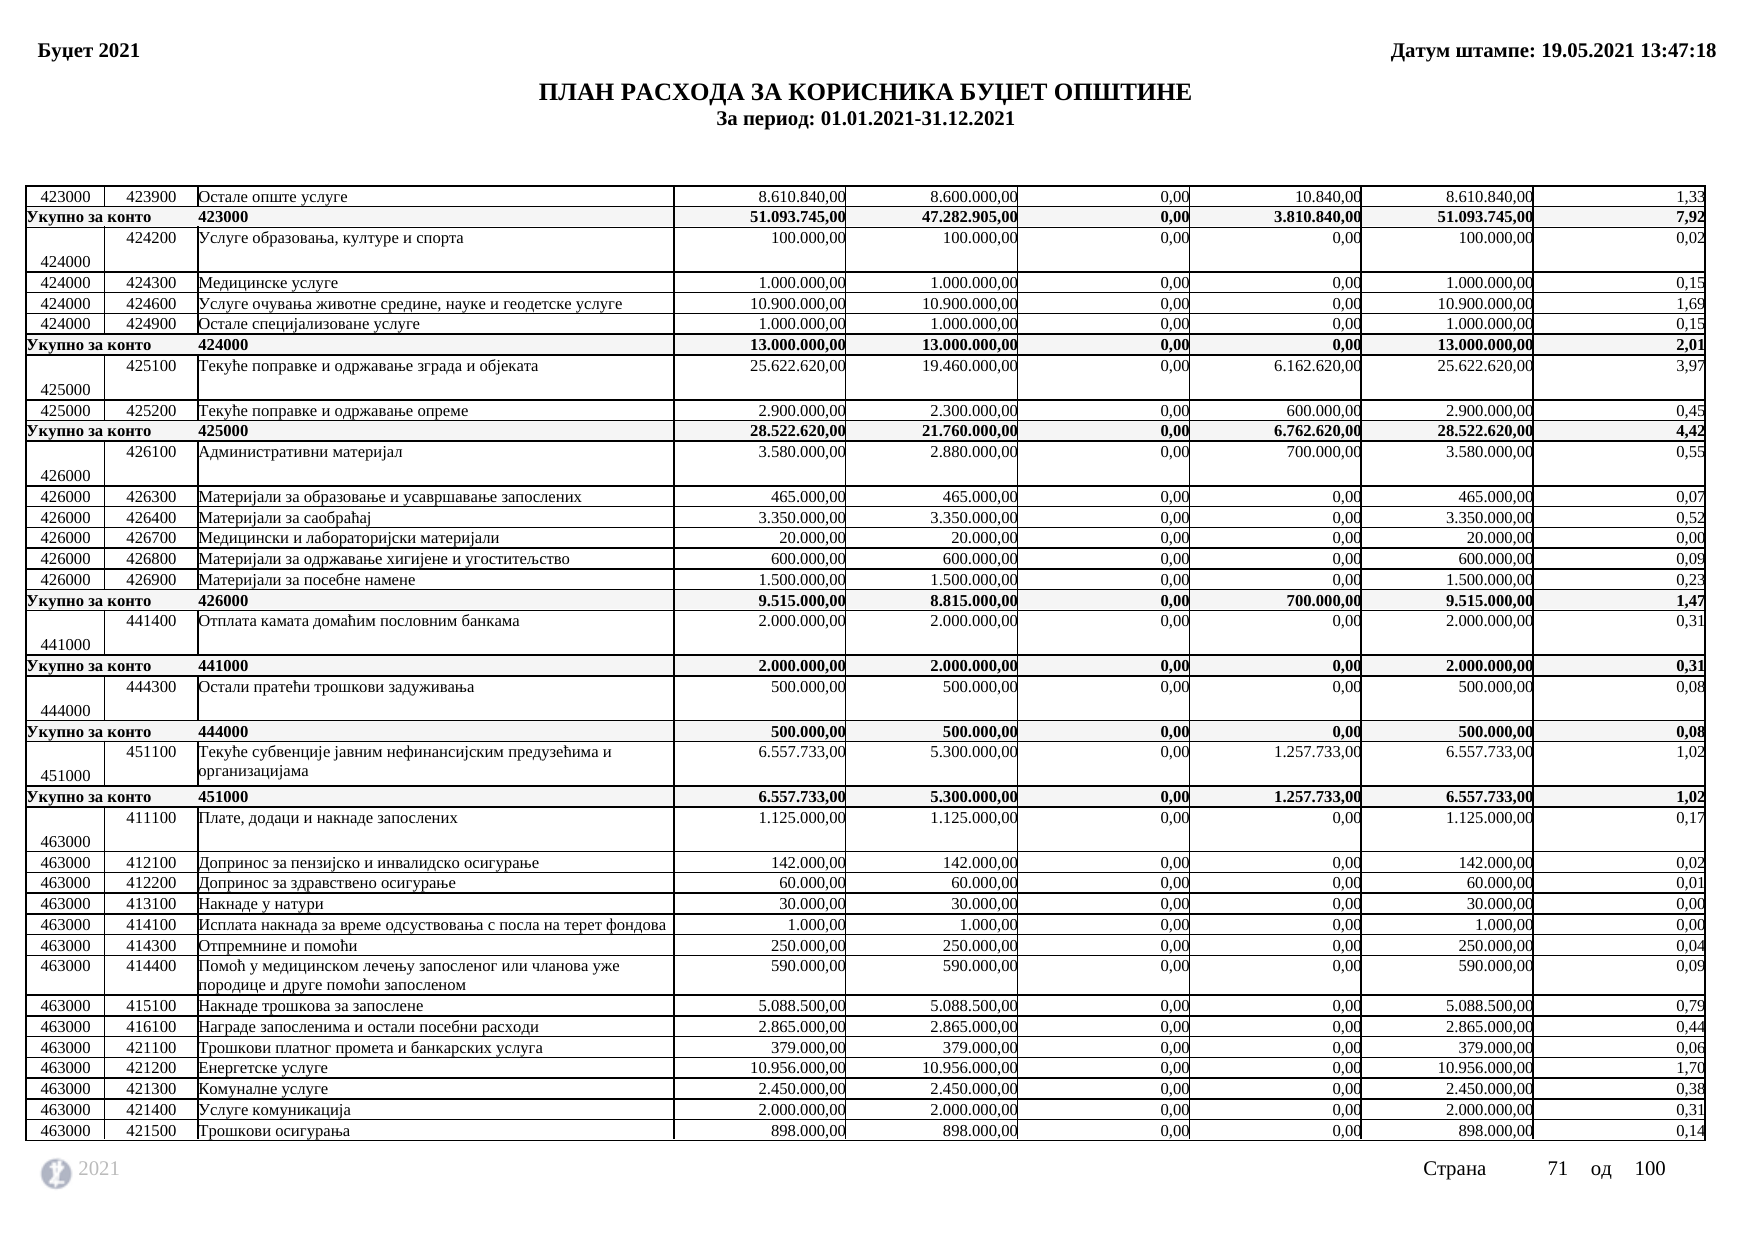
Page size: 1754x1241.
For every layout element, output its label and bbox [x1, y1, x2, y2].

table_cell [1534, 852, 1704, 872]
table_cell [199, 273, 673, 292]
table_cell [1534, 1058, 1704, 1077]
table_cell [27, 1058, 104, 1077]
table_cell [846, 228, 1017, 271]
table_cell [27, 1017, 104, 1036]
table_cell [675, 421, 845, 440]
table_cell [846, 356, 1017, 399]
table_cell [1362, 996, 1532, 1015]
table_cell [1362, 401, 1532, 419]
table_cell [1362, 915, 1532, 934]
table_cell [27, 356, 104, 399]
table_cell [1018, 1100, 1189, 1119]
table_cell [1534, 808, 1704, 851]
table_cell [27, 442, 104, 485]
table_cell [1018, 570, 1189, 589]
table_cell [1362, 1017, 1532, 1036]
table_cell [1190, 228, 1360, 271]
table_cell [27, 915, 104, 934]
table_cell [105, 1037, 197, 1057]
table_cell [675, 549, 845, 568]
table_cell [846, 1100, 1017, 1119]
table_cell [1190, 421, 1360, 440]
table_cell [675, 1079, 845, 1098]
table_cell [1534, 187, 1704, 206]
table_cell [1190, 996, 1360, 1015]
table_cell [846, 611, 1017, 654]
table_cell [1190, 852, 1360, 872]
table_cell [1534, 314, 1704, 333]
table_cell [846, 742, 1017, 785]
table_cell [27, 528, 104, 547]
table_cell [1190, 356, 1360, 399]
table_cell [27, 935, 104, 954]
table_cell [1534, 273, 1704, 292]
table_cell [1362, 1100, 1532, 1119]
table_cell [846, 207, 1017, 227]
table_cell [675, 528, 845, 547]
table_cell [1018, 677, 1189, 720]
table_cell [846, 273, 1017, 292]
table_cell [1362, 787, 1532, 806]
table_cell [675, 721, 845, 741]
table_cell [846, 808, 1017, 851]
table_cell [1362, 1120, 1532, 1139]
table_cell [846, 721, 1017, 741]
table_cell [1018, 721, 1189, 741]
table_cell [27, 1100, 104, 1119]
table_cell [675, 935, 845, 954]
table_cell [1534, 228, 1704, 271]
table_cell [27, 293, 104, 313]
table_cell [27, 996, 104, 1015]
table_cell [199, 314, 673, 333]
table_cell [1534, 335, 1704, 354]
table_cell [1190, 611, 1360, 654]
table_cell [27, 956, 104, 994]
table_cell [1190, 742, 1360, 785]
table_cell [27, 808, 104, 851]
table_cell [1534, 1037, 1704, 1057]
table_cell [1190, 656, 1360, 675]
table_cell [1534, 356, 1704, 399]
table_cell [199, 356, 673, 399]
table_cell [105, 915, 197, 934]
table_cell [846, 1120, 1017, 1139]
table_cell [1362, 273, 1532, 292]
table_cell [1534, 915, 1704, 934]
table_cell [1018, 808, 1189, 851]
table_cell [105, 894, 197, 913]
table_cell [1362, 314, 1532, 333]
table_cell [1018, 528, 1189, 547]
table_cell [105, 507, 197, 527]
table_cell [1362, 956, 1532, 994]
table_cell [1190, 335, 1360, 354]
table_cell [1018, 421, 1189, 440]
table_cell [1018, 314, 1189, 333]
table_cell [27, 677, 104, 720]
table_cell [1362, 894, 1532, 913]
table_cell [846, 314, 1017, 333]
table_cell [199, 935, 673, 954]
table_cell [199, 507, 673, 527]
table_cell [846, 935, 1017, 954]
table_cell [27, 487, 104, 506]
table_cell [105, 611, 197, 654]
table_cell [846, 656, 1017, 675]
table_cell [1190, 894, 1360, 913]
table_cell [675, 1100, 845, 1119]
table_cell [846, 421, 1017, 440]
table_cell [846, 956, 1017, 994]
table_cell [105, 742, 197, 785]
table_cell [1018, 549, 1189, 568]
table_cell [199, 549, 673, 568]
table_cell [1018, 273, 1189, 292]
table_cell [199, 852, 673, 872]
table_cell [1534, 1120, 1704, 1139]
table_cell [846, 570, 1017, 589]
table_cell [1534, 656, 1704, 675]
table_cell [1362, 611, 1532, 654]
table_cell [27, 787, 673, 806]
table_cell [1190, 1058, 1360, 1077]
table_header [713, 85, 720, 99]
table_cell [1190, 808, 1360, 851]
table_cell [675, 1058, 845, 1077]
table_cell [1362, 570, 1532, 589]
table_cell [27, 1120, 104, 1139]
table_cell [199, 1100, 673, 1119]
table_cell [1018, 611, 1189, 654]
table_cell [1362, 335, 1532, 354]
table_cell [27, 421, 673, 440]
picture [37, 1155, 76, 1194]
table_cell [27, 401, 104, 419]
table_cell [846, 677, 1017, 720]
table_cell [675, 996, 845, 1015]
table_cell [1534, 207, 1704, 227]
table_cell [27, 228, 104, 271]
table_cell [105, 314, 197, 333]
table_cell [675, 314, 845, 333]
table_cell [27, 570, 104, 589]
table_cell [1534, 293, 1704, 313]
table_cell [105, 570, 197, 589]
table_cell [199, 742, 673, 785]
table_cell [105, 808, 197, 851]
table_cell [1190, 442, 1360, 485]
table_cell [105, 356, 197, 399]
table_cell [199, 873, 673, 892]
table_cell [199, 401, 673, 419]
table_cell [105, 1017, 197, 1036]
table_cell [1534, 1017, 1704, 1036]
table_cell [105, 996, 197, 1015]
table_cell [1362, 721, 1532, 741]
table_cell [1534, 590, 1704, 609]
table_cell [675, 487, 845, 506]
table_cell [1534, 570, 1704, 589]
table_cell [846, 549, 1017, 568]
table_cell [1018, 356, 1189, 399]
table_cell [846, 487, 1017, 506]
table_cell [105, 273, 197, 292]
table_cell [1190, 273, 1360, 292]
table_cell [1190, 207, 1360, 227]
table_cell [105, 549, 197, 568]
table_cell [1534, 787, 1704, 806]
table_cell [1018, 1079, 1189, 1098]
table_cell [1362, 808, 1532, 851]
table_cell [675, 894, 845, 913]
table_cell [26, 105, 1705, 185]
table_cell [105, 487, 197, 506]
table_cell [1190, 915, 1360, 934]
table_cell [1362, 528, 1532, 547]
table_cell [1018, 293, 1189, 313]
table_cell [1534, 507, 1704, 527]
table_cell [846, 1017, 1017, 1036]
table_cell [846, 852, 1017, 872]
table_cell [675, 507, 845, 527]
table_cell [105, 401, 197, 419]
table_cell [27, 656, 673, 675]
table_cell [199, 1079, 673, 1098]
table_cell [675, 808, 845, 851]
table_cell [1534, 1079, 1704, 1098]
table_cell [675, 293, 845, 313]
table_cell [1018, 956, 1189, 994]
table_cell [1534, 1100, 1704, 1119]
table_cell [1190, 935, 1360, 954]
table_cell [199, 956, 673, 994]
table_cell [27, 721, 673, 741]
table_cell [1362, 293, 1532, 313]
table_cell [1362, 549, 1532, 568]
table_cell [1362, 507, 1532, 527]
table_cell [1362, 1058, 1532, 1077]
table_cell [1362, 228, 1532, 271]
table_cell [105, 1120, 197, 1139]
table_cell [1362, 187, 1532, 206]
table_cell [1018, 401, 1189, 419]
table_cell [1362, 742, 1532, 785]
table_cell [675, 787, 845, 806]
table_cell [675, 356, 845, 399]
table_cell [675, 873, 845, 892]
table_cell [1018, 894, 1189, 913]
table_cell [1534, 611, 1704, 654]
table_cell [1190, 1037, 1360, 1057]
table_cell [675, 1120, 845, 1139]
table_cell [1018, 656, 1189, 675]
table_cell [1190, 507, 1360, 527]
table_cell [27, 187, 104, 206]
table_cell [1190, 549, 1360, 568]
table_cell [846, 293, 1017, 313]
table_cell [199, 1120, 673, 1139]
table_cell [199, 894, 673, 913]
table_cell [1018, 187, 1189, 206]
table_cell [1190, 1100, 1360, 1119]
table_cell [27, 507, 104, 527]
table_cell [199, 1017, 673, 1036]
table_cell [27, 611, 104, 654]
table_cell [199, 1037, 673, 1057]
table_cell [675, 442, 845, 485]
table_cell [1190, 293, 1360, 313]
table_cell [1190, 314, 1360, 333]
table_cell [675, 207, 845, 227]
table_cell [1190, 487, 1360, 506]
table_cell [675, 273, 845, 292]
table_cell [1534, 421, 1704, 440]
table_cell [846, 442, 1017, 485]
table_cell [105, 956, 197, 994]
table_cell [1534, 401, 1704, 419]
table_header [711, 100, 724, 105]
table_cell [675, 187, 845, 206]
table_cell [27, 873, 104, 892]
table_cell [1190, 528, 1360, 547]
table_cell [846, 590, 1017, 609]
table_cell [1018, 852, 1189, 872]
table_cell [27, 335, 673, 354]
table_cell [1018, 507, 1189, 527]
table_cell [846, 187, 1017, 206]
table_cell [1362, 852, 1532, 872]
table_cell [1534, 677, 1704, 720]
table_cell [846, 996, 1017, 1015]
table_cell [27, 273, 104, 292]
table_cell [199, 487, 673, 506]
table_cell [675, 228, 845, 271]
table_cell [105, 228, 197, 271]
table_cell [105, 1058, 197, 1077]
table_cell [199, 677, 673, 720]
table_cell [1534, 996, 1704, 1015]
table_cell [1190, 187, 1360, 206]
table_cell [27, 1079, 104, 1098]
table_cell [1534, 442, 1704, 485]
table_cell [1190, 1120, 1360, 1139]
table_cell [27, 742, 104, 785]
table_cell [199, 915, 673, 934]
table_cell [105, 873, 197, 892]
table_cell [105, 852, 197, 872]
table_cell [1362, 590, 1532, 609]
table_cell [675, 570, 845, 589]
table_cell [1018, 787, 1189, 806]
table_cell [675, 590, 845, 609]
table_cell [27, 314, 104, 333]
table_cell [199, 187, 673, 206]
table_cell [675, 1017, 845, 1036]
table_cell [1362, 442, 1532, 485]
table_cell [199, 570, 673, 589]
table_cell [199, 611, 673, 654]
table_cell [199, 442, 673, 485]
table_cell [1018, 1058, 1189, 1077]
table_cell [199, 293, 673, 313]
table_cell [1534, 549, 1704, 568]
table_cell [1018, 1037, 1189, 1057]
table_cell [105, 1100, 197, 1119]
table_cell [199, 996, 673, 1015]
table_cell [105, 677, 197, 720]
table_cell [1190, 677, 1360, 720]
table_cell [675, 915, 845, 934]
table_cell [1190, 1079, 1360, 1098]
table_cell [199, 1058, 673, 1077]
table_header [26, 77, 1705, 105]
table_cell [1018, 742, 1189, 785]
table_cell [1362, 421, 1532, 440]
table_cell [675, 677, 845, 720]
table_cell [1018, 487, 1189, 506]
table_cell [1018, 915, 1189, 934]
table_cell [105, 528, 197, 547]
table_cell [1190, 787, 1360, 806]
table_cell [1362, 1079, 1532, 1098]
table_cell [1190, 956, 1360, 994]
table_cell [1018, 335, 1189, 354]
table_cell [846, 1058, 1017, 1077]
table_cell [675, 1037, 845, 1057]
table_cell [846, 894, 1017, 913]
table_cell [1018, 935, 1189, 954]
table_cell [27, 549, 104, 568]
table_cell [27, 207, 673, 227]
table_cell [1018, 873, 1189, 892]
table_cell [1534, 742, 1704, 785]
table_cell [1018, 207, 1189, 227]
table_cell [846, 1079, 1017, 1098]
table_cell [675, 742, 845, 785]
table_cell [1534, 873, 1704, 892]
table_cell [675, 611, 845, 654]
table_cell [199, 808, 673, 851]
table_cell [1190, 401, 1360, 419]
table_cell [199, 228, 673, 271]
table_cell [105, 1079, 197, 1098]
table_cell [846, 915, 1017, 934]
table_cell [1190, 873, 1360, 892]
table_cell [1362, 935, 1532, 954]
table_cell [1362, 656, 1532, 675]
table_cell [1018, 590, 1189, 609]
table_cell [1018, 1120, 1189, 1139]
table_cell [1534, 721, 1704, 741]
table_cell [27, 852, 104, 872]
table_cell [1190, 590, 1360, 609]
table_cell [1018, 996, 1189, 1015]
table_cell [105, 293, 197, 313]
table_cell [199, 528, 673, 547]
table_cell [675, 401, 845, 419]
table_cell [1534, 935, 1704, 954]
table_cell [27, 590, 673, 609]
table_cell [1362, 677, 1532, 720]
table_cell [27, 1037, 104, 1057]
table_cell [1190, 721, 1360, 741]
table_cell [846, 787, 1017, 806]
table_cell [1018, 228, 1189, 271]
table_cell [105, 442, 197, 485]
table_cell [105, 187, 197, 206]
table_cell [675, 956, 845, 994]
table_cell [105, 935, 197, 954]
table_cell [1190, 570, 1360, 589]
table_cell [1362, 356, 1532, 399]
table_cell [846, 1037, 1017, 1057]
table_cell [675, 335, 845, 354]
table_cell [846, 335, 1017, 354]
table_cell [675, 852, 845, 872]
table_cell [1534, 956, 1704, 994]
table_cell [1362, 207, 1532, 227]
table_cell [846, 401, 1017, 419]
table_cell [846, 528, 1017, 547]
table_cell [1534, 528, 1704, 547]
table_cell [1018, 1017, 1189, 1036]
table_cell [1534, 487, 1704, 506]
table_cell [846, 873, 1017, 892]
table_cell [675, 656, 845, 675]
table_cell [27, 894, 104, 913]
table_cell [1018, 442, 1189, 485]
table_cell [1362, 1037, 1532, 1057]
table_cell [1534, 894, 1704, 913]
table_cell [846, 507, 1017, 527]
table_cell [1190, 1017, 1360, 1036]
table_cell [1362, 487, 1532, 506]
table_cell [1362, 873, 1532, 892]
